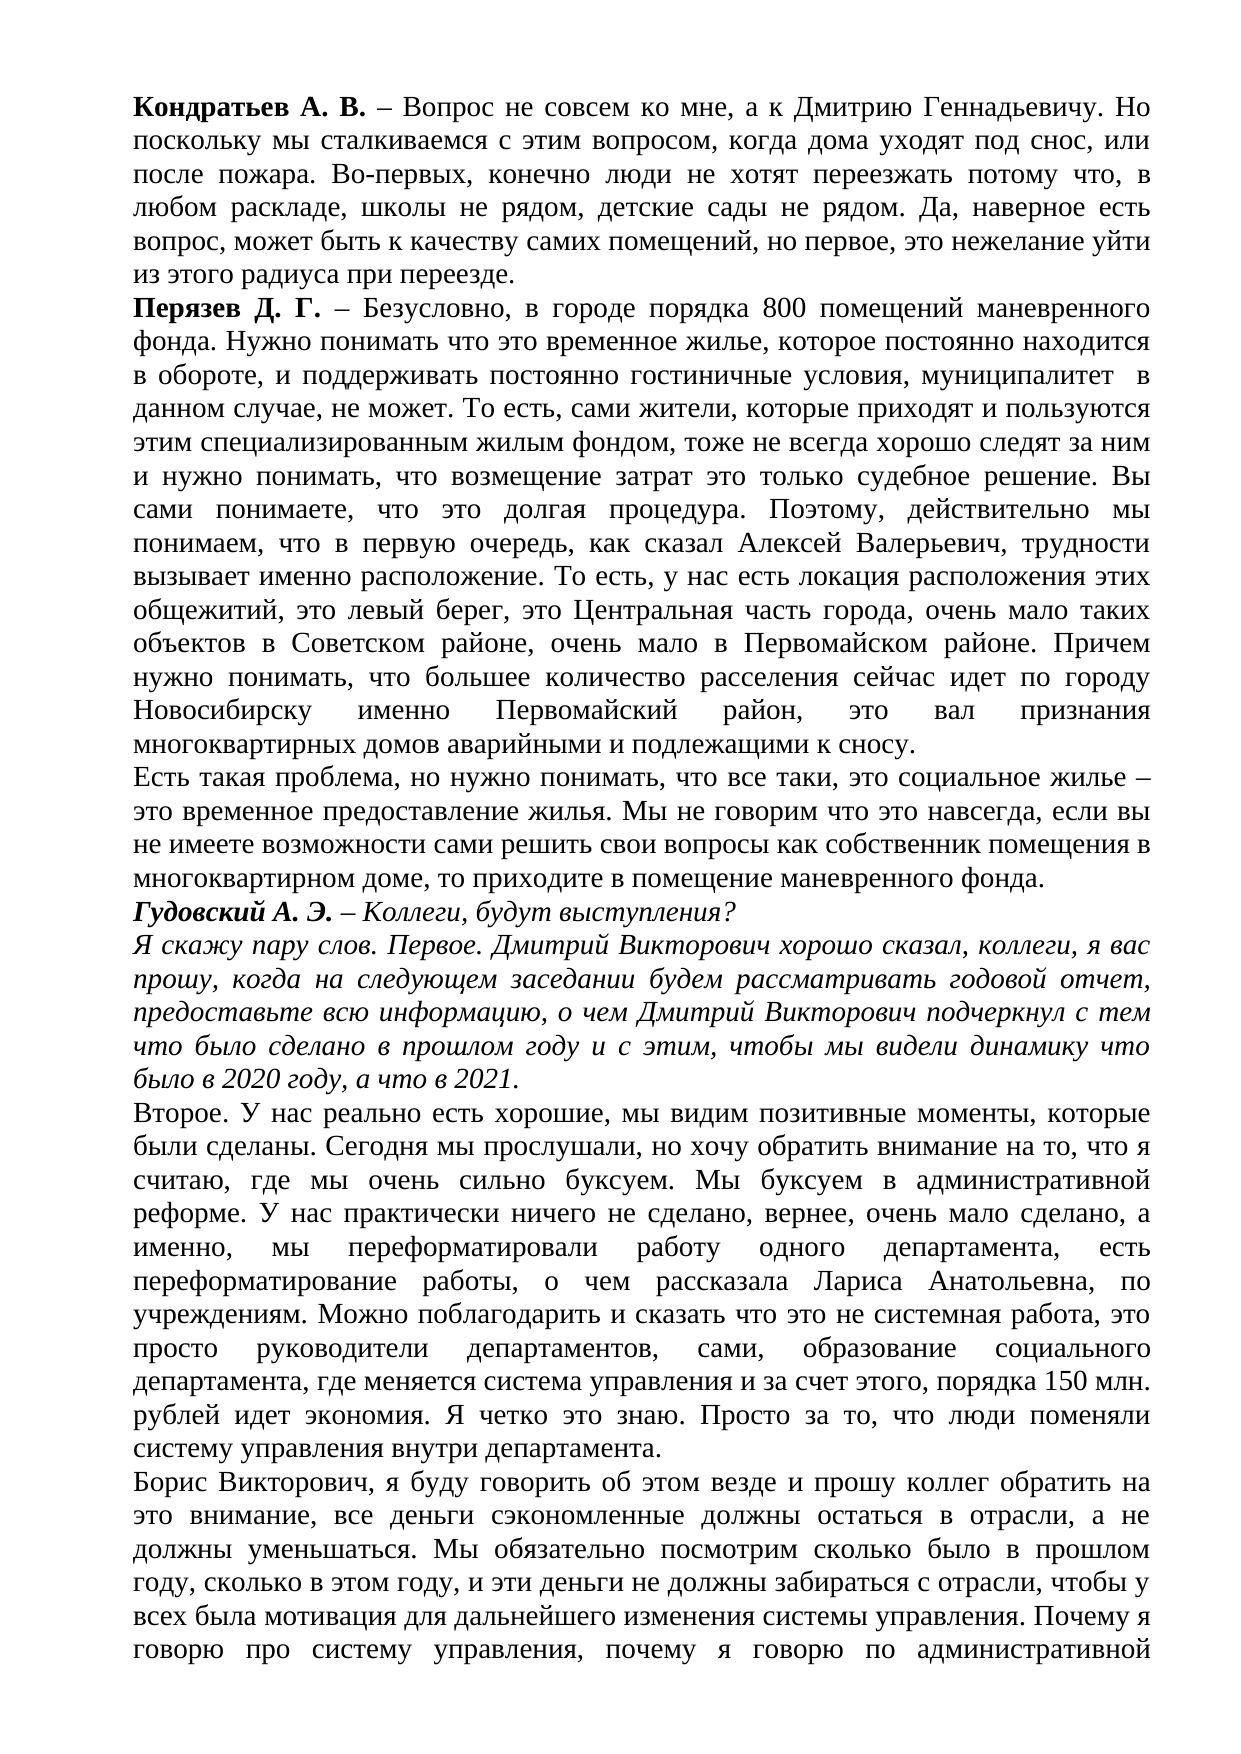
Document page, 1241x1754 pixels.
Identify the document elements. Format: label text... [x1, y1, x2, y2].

text Перязев Д. Г. – Безусловно, в городе порядка 800 помещений маневренного фонда. Нужно понимать что это временное жилье, которое постоянно находится в обороте, и поддерживать постоянно гостиничные условия, муниципалитет в данном случае, не может. То есть, сами жители, которые приходят и пользуются этим специализированным жилым фондом, тоже не всегда хорошо следят за ним и нужно понимать, что возмещение затрат это только судебное решение. Вы сами понимаете, что это долгая процедура. Поэтому, действительно мы понимаем, что в первую очередь, как сказал Алексей Валерьевич, трудности вызывает именно расположение. То есть, у нас есть локация расположения этих общежитий, это левый берег, это Центральная часть города, очень мало таких объектов в Советском районе, очень мало в Первомайском районе. Причем нужно понимать, что большее количество расселения сейчас идет по городу Новосибирску именно Первомайский район, это вал признания многоквартирных домов аварийными и подлежащими к сносу. [133, 290, 1152, 759]
text Второе. У нас реально есть хорошие, мы видим позитивные моменты, которые были сделаны. Сегодня мы прослушали, но хочу обратить внимание на то, что я считаю, где мы очень сильно буксуем. Мы буксуем в административной реформе. У нас практически ничего не сделано, вернее, очень мало сделано, а именно, мы переформатировали работу одного департамента, есть переформатирование работы, о чем рассказала Лариса Анатольевна, по учреждениям. Можно поблагодарить и сказать что это не системная работа, это просто руководители департаментов, сами, образование социального департамента, где меняется система управления и за счет этого, порядка 150 млн. рублей идет экономия. Я четко это знаю. Просто за то, что люди поменяли систему управления внутри департамента. [133, 1095, 1152, 1464]
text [133, 1464, 1152, 1665]
text Гудовский А. Э. – Коллеги, будут выступления? [133, 894, 1152, 927]
text Кондратьев А. В. – Вопрос не совсем ко мне, а к Дмитрию Геннадьевичу. Но поскольку мы сталкиваемся с этим вопросом, когда дома уходят под снос, или после пожара. Во-первых, конечно люди не хотят переезжать потому что, в любом раскладе, школы не рядом, детские сады не рядом. Да, наверное есть вопрос, может быть к качеству самих помещений, но первое, это нежелание уйти из этого радиуса при переезде. [133, 89, 1152, 290]
text Я скажу пару слов. Первое. Дмитрий Викторович хорошо сказал, коллеги, я вас прошу, когда на следующем заседании будем рассматривать годовой отчет, предоставьте всю информацию, о чем Дмитрий Викторович подчеркнул с тем что было сделано в прошлом году и с этим, чтобы мы видели динамику что было в 2020 году, а что в 2021. [133, 927, 1152, 1095]
text Есть такая проблема, но нужно понимать, что все таки, это социальное жилье – это временное предоставление жилья. Мы не говорим что это навсегда, если вы не имеете возможности сами решить свои вопросы как собственник помещения в многоквартирном доме, то приходите в помещение маневренного фонда. [133, 759, 1152, 894]
